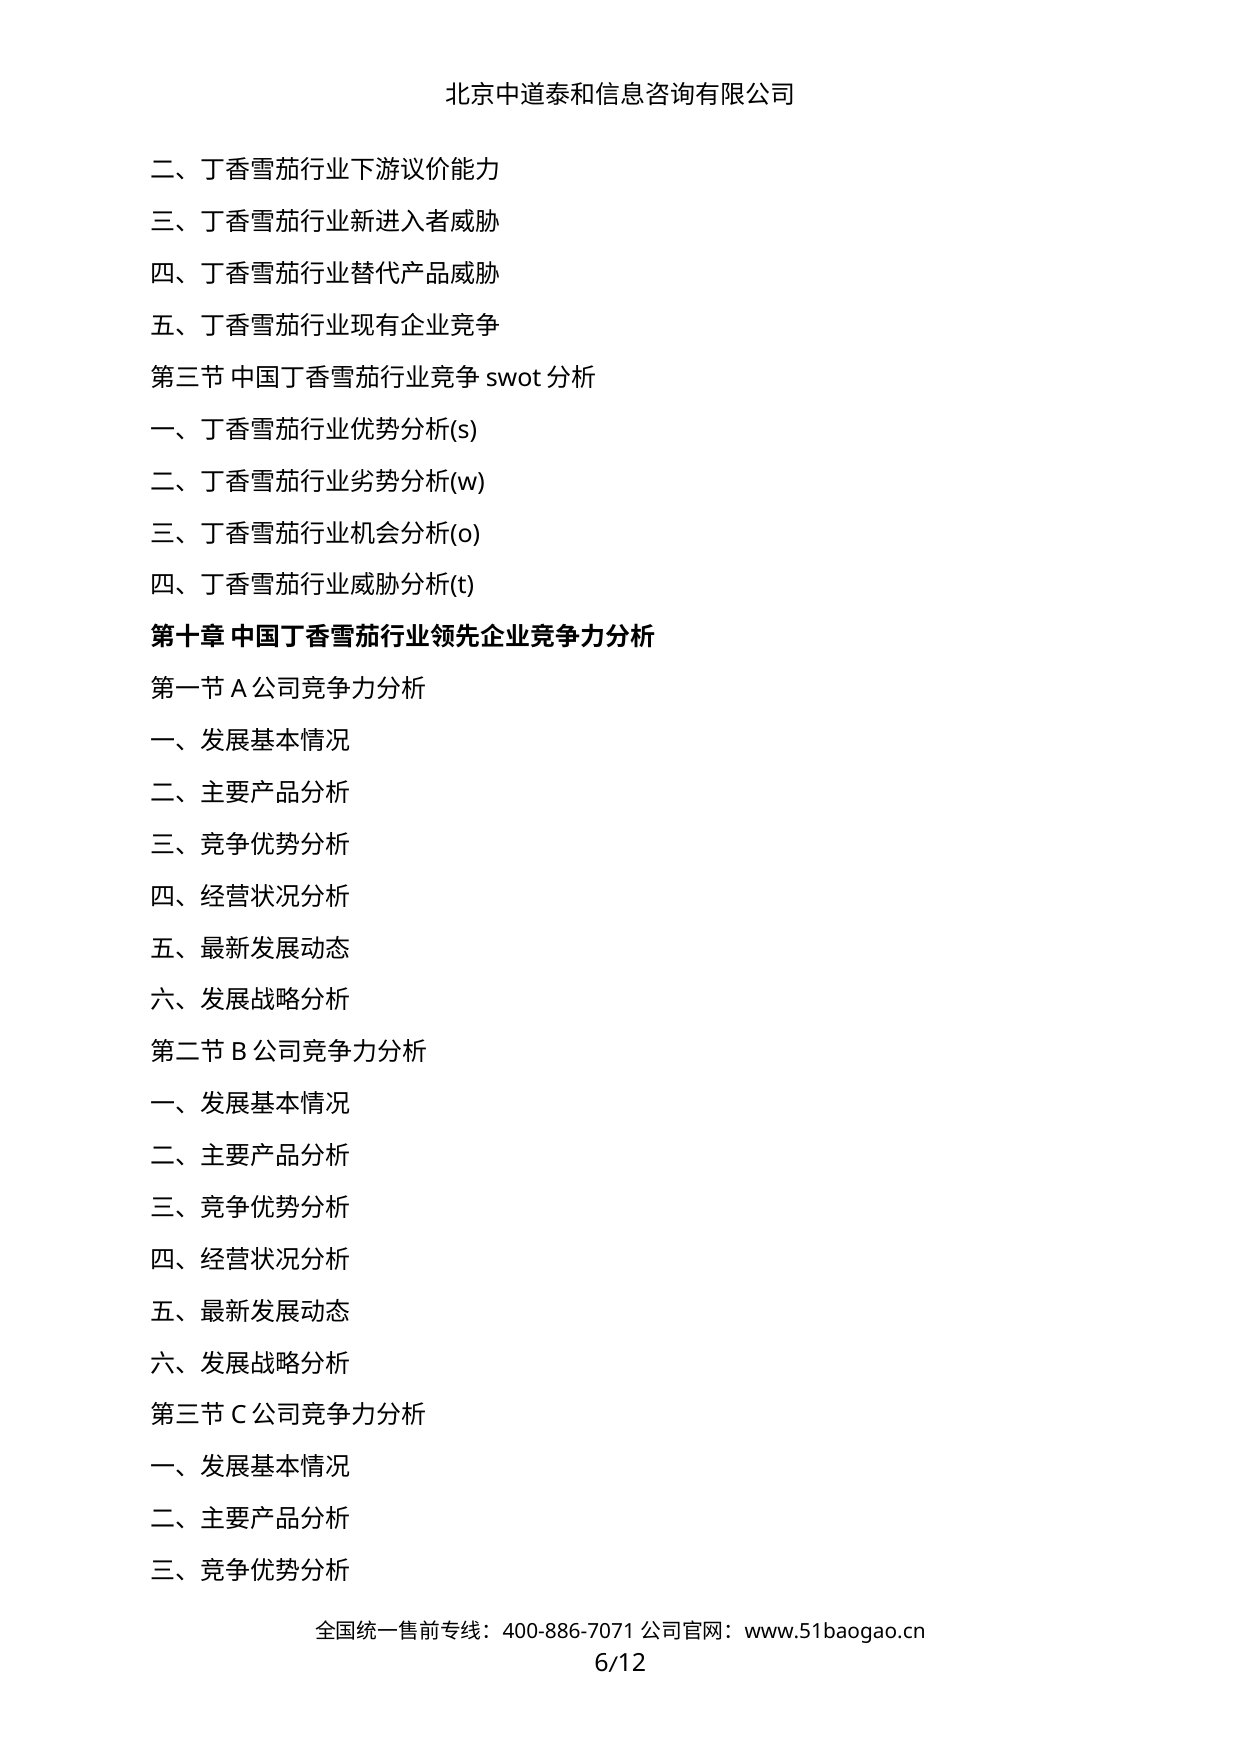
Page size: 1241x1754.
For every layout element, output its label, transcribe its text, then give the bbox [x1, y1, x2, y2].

text 五、最新发展动态 [150, 1291, 1090, 1327]
text 二、丁香雪茄行业劣势分析(w) [150, 461, 1090, 497]
text 一、丁香雪茄行业优势分析(s) [150, 409, 1090, 446]
text 第一节 A公司竞争力分析 [150, 669, 1090, 705]
text 一、发展基本情况 [150, 1084, 1090, 1120]
text 第二节 B公司竞争力分析 [150, 1032, 1090, 1068]
text 四、丁香雪茄行业威胁分析(t) [150, 565, 1090, 601]
text 二、主要产品分析 [150, 1136, 1090, 1172]
text 六、发展战略分析 [150, 980, 1090, 1016]
text 第三节 C公司竞争力分析 [150, 1395, 1090, 1431]
text 三、丁香雪茄行业机会分析(o) [150, 513, 1090, 549]
text 二、主要产品分析 [150, 772, 1090, 809]
text 四、经营状况分析 [150, 1239, 1090, 1276]
text 四、经营状况分析 [150, 876, 1090, 912]
text 三、竞争优势分析 [150, 1187, 1090, 1224]
text 三、竞争优势分析 [150, 824, 1090, 861]
text 第三节 中国丁香雪茄行业竞争swot分析 [150, 357, 1090, 394]
text 五、最新发展动态 [150, 928, 1090, 964]
text 一、发展基本情况 [150, 721, 1090, 757]
text 一、发展基本情况 [150, 1447, 1090, 1483]
text 四、丁香雪茄行业替代产品威胁 [150, 254, 1090, 290]
text 第十章 中国丁香雪茄行业领先企业竞争力分析 [150, 617, 1090, 653]
text 二、主要产品分析 [150, 1499, 1090, 1535]
text 三、竞争优势分析 [150, 1551, 1090, 1587]
text 三、丁香雪茄行业新进入者威胁 [150, 202, 1090, 238]
text 五、丁香雪茄行业现有企业竞争 [150, 306, 1090, 342]
text 六、发展战略分析 [150, 1343, 1090, 1379]
text 二、丁香雪茄行业下游议价能力 [150, 150, 1090, 186]
